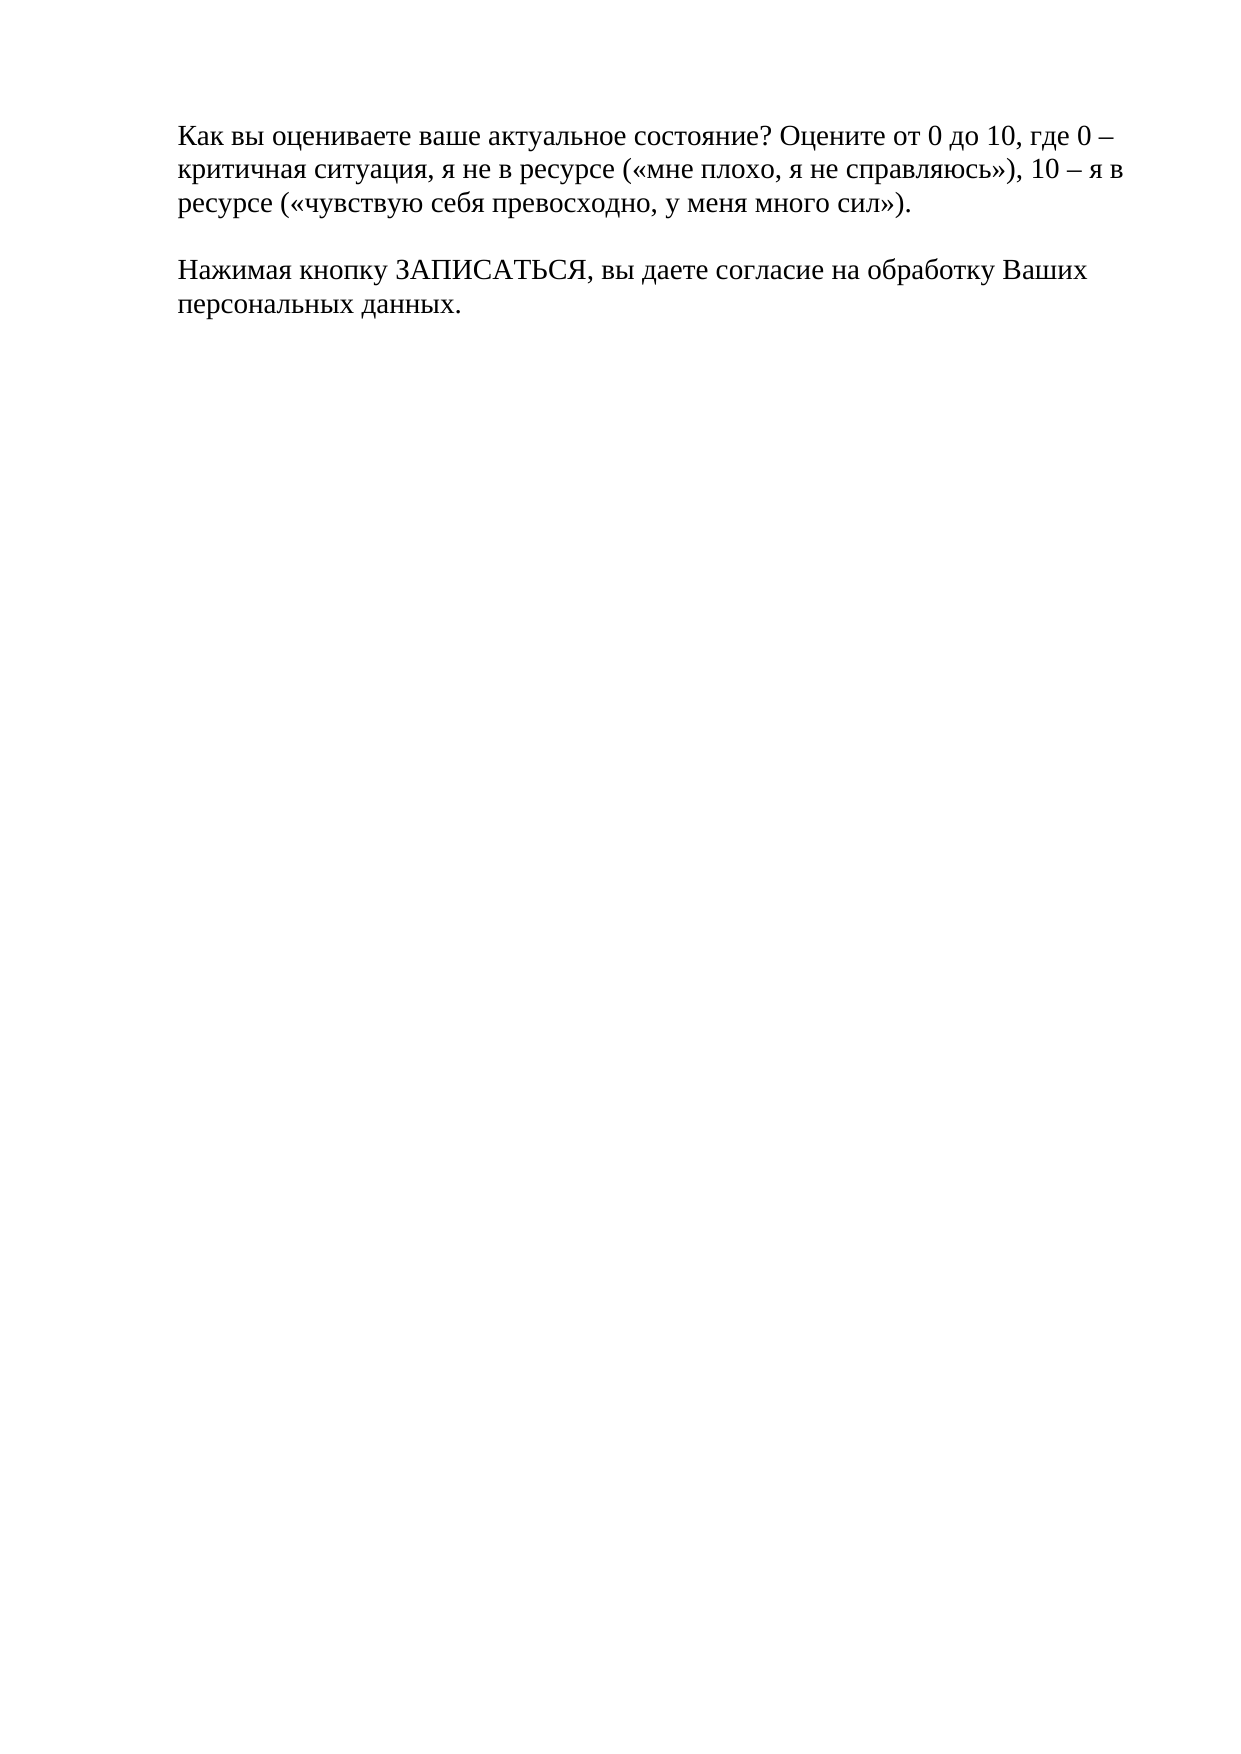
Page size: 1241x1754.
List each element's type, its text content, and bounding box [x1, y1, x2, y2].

text Нажимая кнопку ЗАПИСАТЬСЯ, вы даете согласие на обработку Ваших персональных данных. [177, 252, 1152, 319]
text Как вы оцениваете ваше актуальное состояние? Оцените от 0 до 10, где 0 –критичная ситуация, я не в ресурсе («мне плохо, я не справляюсь»), 10 – я в ресурсе («чувствую себя превосходно, у меня много сил»). [177, 118, 1152, 219]
